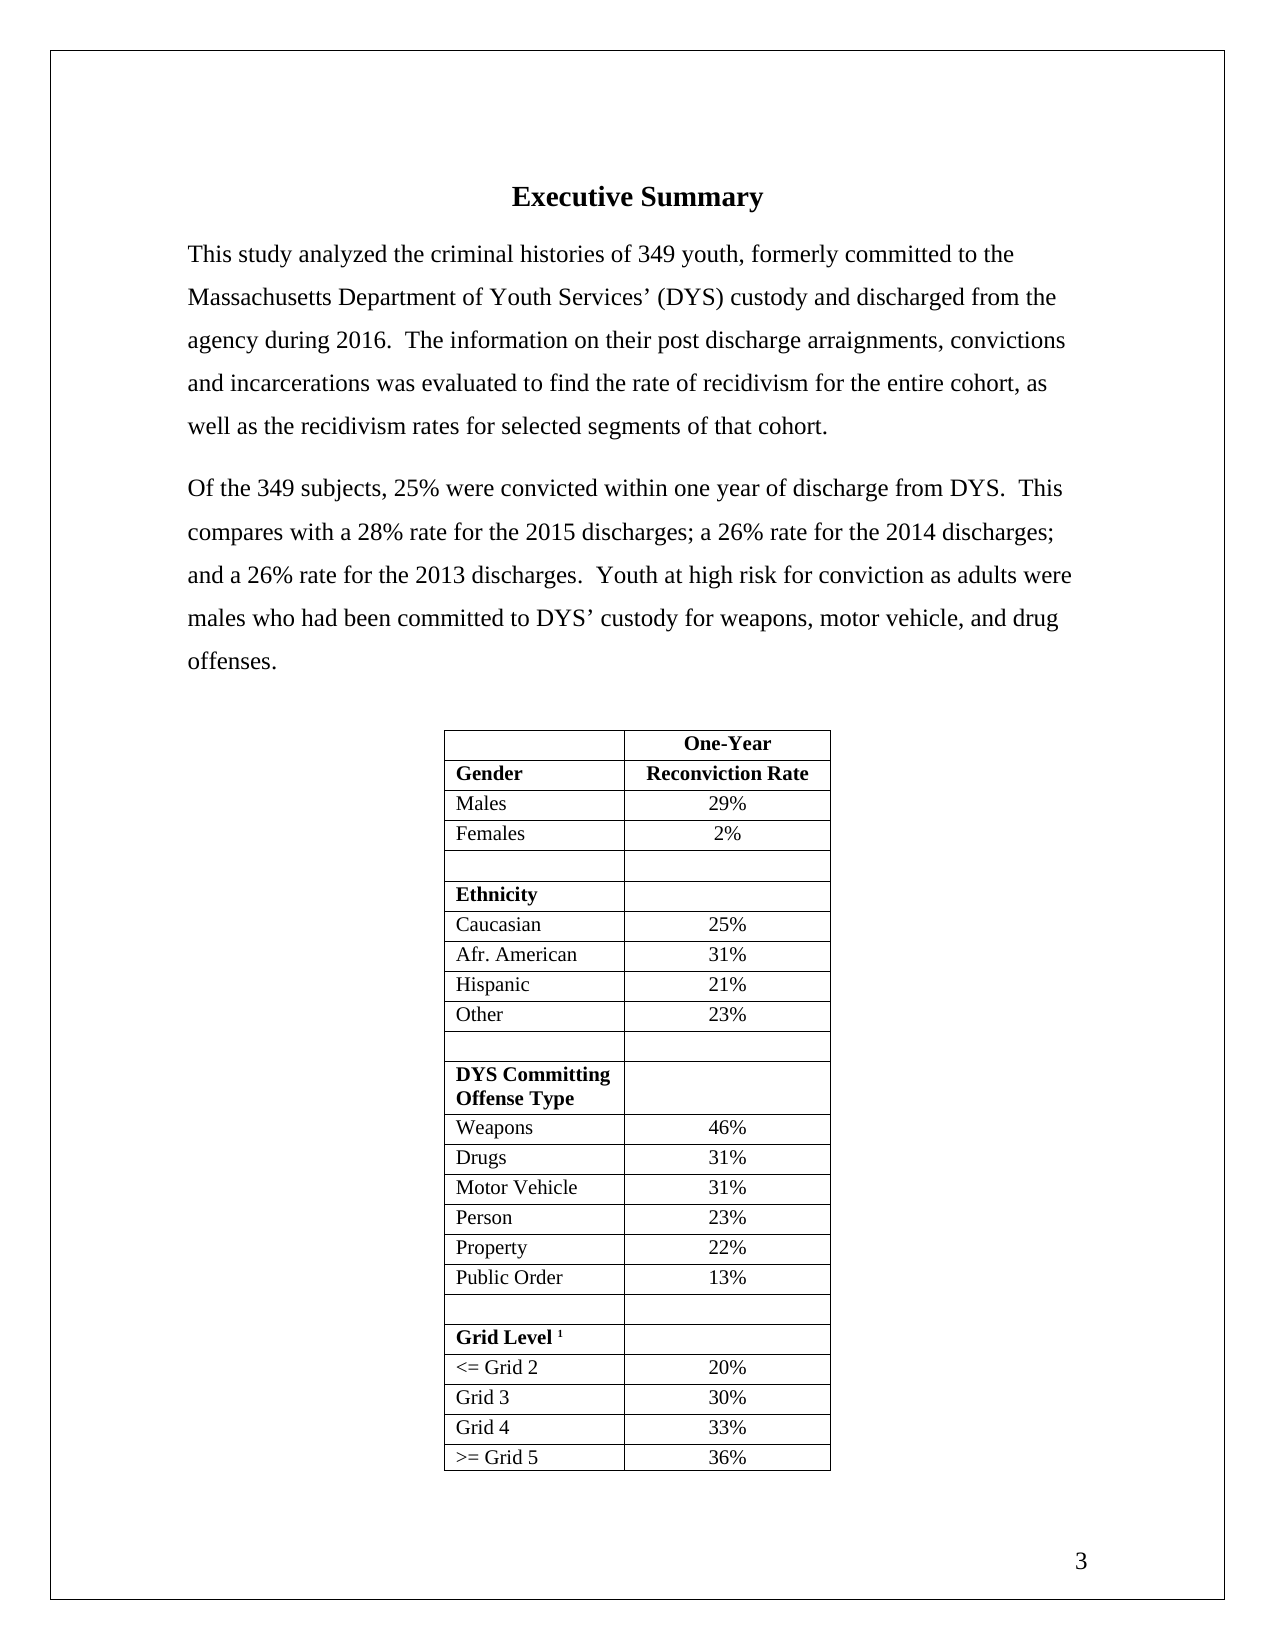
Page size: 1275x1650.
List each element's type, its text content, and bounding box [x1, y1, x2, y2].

table_header One-Year [625, 731, 830, 760]
table_cell [625, 1062, 830, 1114]
table_cell Grid Level 1 [445, 1325, 624, 1354]
table_cell Weapons [445, 1115, 624, 1144]
table_cell Property [445, 1235, 624, 1264]
table_cell [625, 1325, 830, 1354]
table_cell Grid 4 [445, 1415, 624, 1444]
table_cell 23% [625, 1002, 830, 1031]
subtitle Executive Summary [187, 179, 1087, 212]
table_cell Hispanic [445, 972, 624, 1001]
table_cell 20% [625, 1355, 830, 1384]
table_cell 30% [625, 1385, 830, 1414]
table_cell [625, 1032, 830, 1061]
table_cell Grid 3 [445, 1385, 624, 1414]
table_cell 2% [625, 821, 830, 850]
table_cell 21% [625, 972, 830, 1001]
text This study analyzed the criminal histories of 349 youth, formerly committed to the Massachusetts Department of Youth Services’ (DYS) custody and discharged from the agency during 2016. The information on their post discharge arraignments, convictions and incarcerations was evaluated to find the rate of recidivism for the entire cohort, as well as the recidivism rates for selected segments of that cohort. [187, 239, 1087, 440]
table_cell 23% [625, 1205, 830, 1234]
table_cell 46% [625, 1115, 830, 1144]
table_cell <= Grid 2 [445, 1355, 624, 1384]
table_cell 13% [625, 1265, 830, 1294]
table_cell 31% [625, 942, 830, 971]
table_cell 22% [625, 1235, 830, 1264]
table_cell [625, 851, 830, 881]
table_cell [625, 1295, 830, 1324]
table_cell Person [445, 1205, 624, 1234]
table_cell Ethnicity [445, 882, 624, 911]
table_cell >= Grid 5 [445, 1445, 624, 1470]
table_cell Males [445, 791, 624, 820]
table_cell Reconviction Rate [625, 761, 830, 790]
table_header [445, 731, 624, 760]
table_cell Females [445, 821, 624, 850]
table_cell 33% [625, 1415, 830, 1444]
table_cell [445, 851, 624, 881]
table_cell Gender [445, 761, 624, 790]
table_cell [445, 1295, 624, 1324]
table_cell Public Order [445, 1265, 624, 1294]
table_cell Motor Vehicle [445, 1175, 624, 1204]
table_cell Other [445, 1002, 624, 1031]
table_cell [625, 882, 830, 911]
table_cell [445, 1032, 624, 1061]
table_cell Caucasian [445, 912, 624, 941]
table_cell 31% [625, 1145, 830, 1174]
table_cell Drugs [445, 1145, 624, 1174]
table_cell 36% [625, 1445, 830, 1470]
table_cell DYS Committing Offense Type [445, 1062, 624, 1114]
table_cell Afr. American [445, 942, 624, 971]
table_cell 31% [625, 1175, 830, 1204]
table_cell 25% [625, 912, 830, 941]
text Of the 349 subjects, 25% were convicted within one year of discharge from DYS. This compares with a 28% rate for the 2015 discharges; a 26% rate for the 2014 discharges; and a 26% rate for the 2013 discharges. Youth at high risk for conviction as adults were males who had been committed to DYS’ custody for weapons, motor vehicle, and drug offenses. [187, 473, 1087, 675]
table_cell 29% [625, 791, 830, 820]
